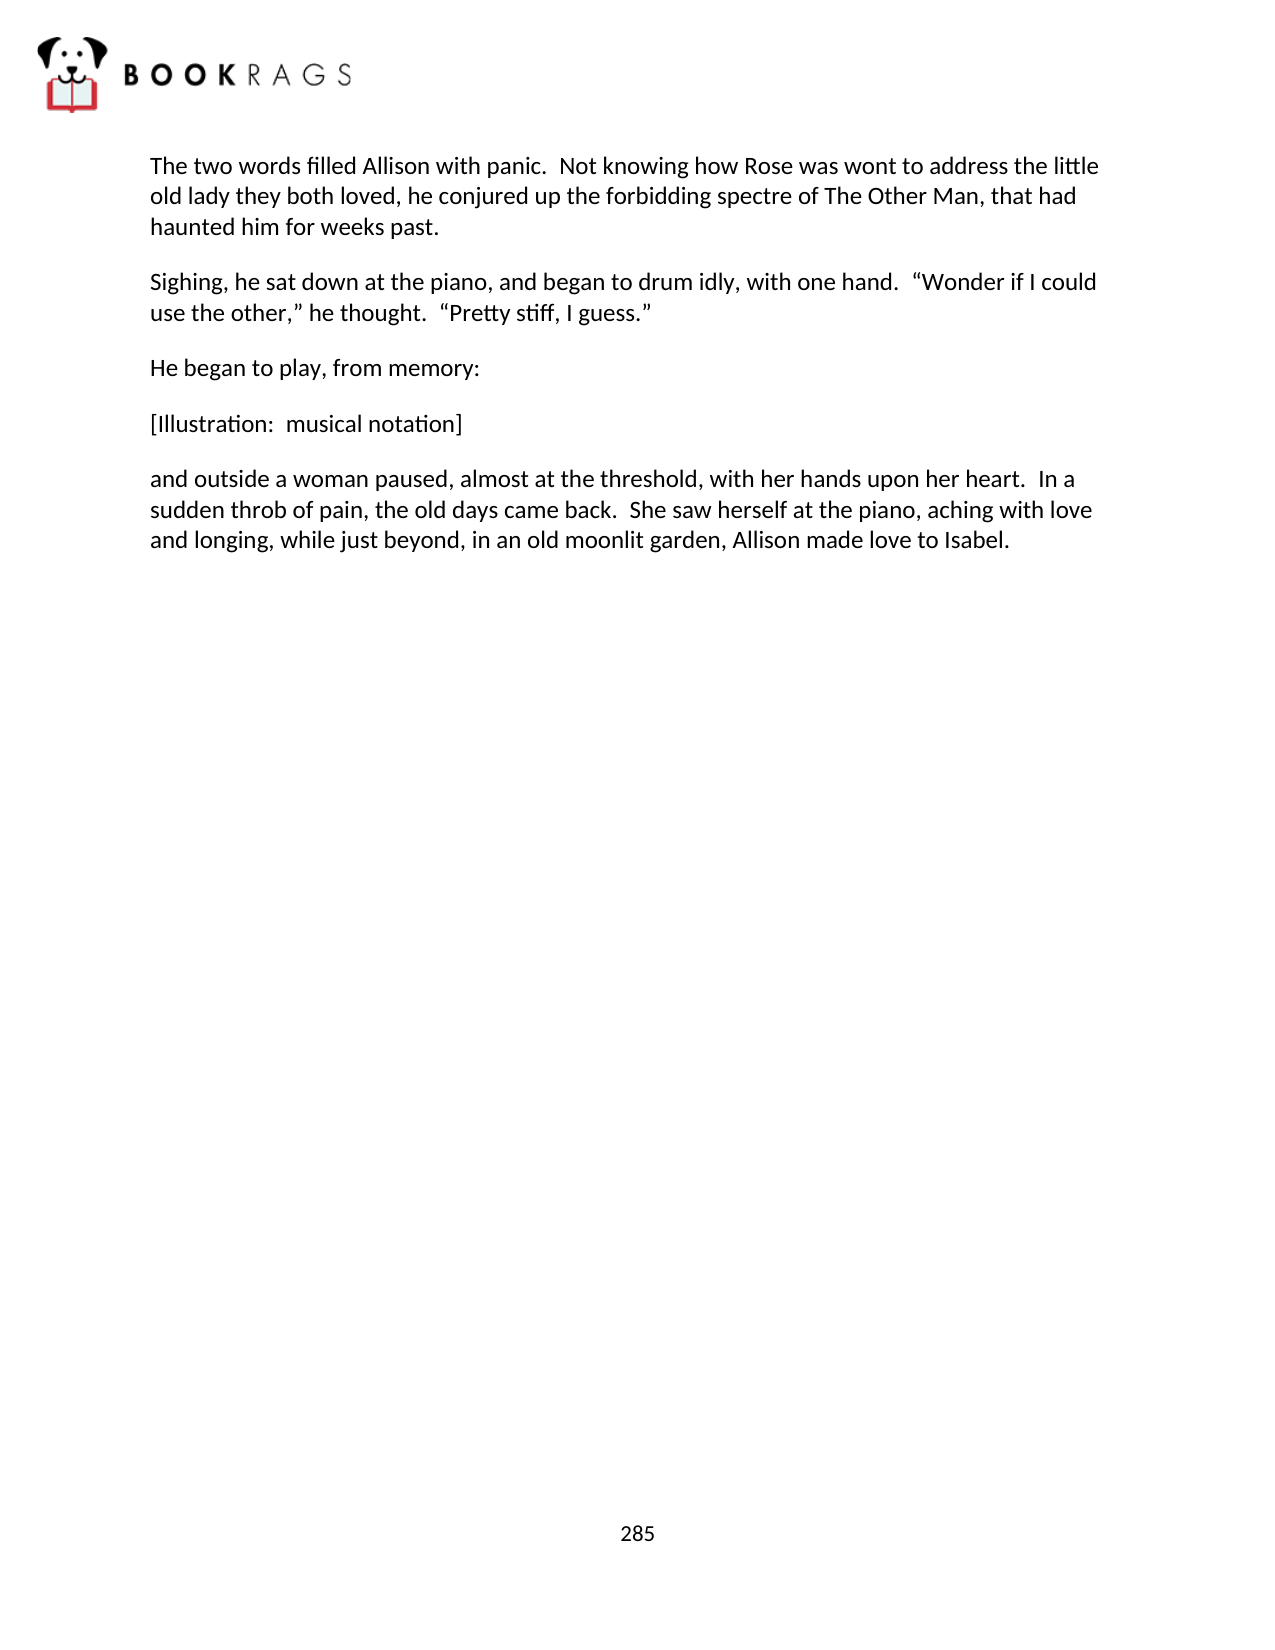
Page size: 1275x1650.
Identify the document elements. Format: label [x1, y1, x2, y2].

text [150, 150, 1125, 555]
picture [37, 37, 351, 113]
